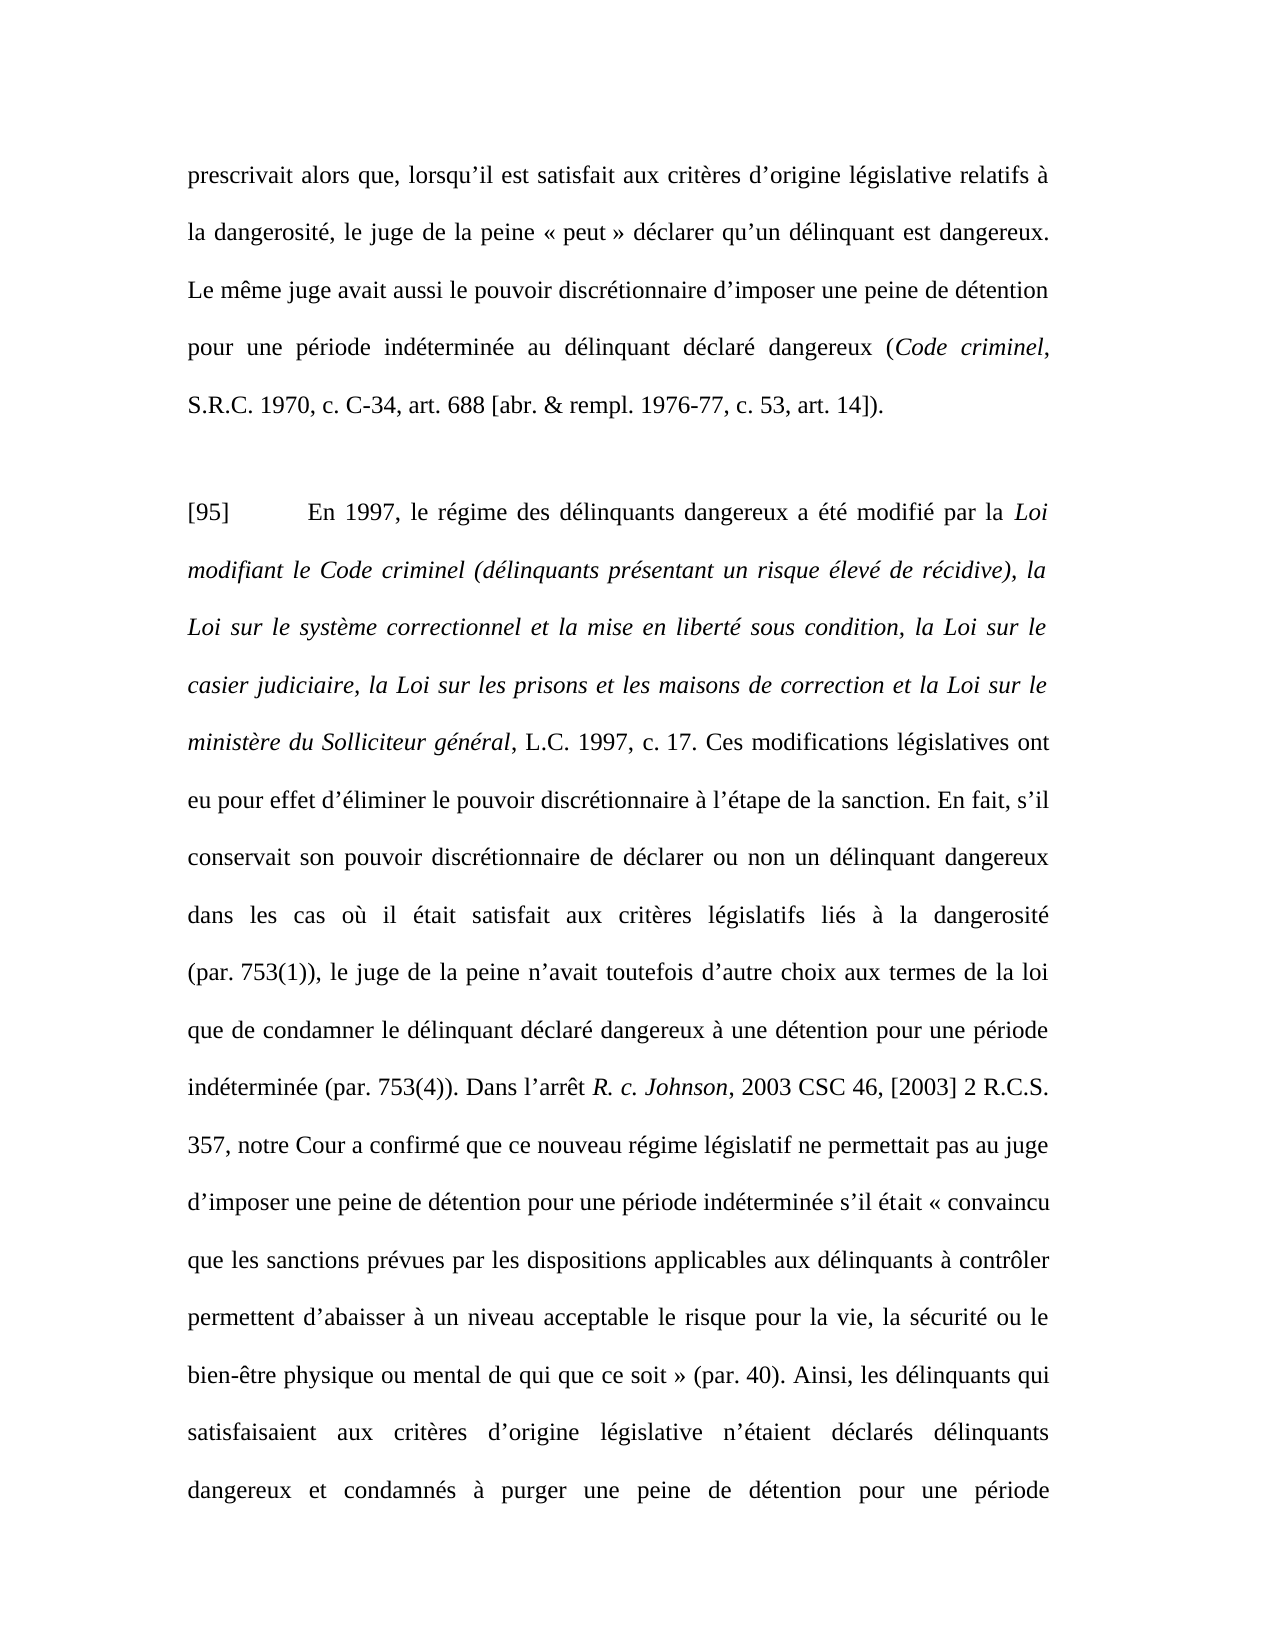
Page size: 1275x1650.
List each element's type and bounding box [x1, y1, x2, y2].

text [187, 160, 1050, 419]
text [187, 497, 1050, 1504]
